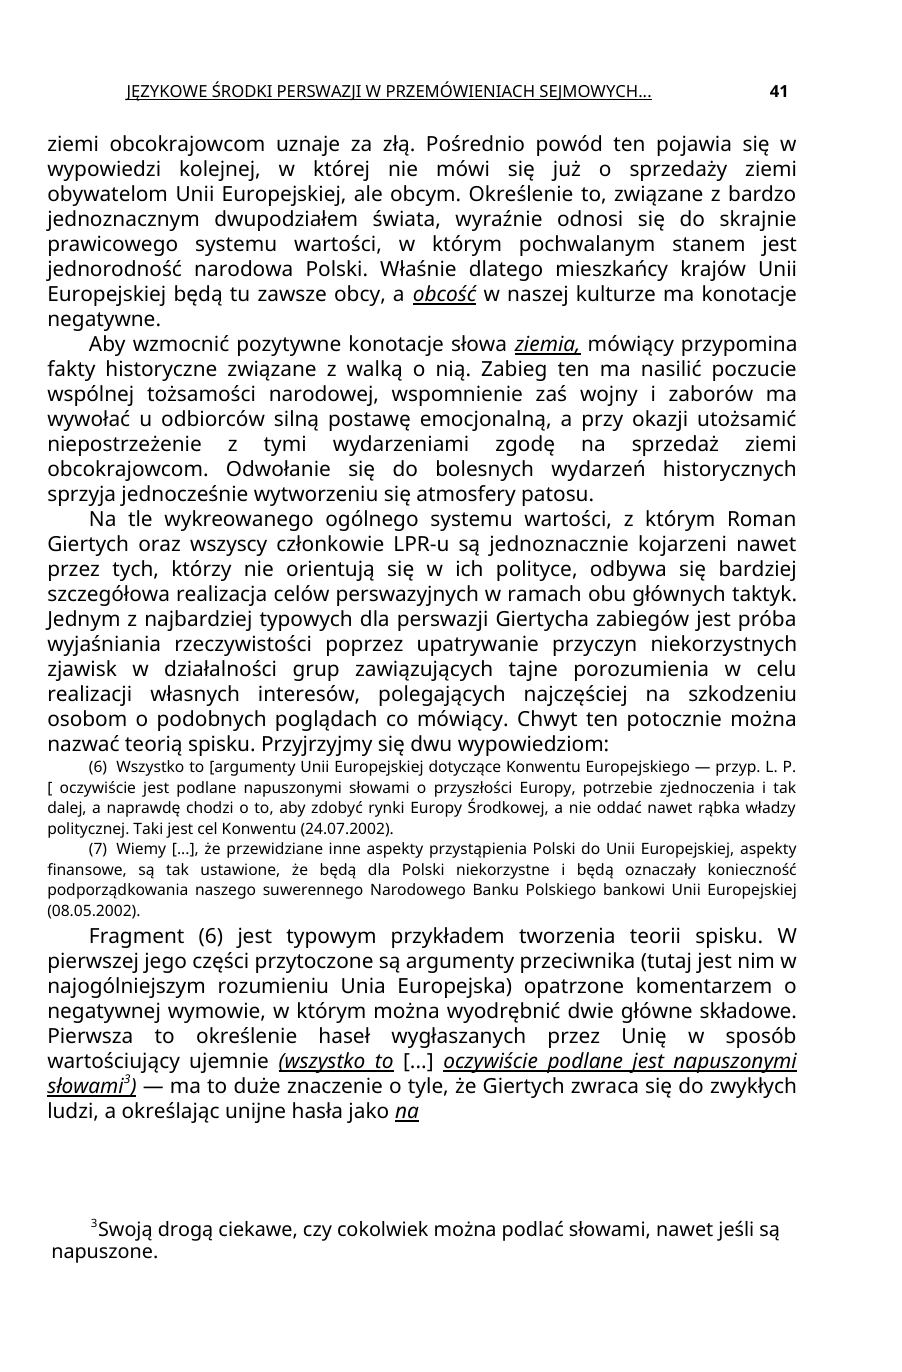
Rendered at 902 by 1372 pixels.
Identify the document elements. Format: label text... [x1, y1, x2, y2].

text JĘZYKOWE ŚRODKI PERSWAZJI W PRZEMÓWIENIACH SEJMOWYCH... [126, 84, 652, 99]
text 41 [769, 84, 789, 101]
text ziemi obcokrajowcom uznaje za złą. Pośrednio powód ten pojawia się w wypowiedzi kolejnej, w której nie mówi się już o sprzedaży ziemi obywatelom Unii Europejskiej, ale obcym. Określenie to, związane z bardzo jednoznacznym dwupodziałem świata, wyraźnie odnosi się do skrajnie prawicowego systemu wartości, w którym pochwalanym stanem jest jednorodność narodowa Polski. Właśnie dlatego mieszkańcy krajów Unii Europejskiej będą tu zawsze obcy, a obcość w naszej kulturze ma konotacje negatywne. [47, 131, 797, 331]
text Aby wzmocnić pozytywne konotacje słowa ziemia, mówiący przypomina fakty historyczne związane z walką o nią. Zabieg ten ma nasilić poczucie wspólnej tożsamości narodowej, wspomnienie zaś wojny i zaborów ma wywołać u odbiorców silną postawę emocjonalną, a przy okazji utożsamić niepostrzeżenie z tymi wydarzeniami zgodę na sprzedaż ziemi obcokrajowcom. Odwołanie się do bolesnych wydarzeń historycznych sprzyja jednocześnie wytworzeniu się atmosfery patosu. [47, 331, 797, 506]
text Na tle wykreowanego ogólnego systemu wartości, z którym Roman Giertych oraz wszyscy członkowie LPR-u są jednoznacznie kojarzeni nawet przez tych, którzy nie orientują się w ich polityce, odbywa się bardziej szczegółowa realizacja celów perswazyjnych w ramach obu głównych taktyk. Jednym z najbardziej typowych dla perswazji Giertycha zabiegów jest próba wyjaśniania rzeczywistości poprzez upatrywanie przyczyn niekorzystnych zjawisk w działalności grup zawiązujących tajne porozumienia w celu realizacji własnych interesów, polegających najczęściej na szkodzeniu osobom o podobnych poglądach co mówiący. Chwyt ten potocznie można nazwać teorią spisku. Przyjrzyjmy się dwu wypowiedziom: [47, 506, 797, 756]
text 3 Swoją drogą ciekawe, czy cokolwiek można podlać słowami, nawet jeśli są napuszone. [51, 1218, 796, 1263]
list Wszystko to [argumenty Unii Europejskiej dotyczące Konwentu Europejskiego — przyp. L. P.[ oczywiście jest podlane napuszonymi słowami o przyszłości Europy, potrzebie zjednoczenia i tak dalej, a naprawdę chodzi o to, aby zdobyć rynki Europy Środkowej, a nie oddać nawet rąbka władzy politycznej. Taki jest cel Konwentu (24.07.2002). [47, 756, 797, 838]
text Fragment (6) jest typowym przykładem tworzenia teorii spisku. W pierwszej jego części przytoczone są argumenty przeciwnika (tutaj jest nim w najogólniejszym rozumieniu Unia Europejska) opatrzone komentarzem o negatywnej wymowie, w którym można wyodrębnić dwie główne składowe. Pierwsza to określenie haseł wygłaszanych przez Unię w sposób wartościujący ujemnie (wszystko to [...] oczywiście podlane jest napuszonymi słowami3) — ma to duże znaczenie o tyle, że Giertych zwraca się do zwykłych ludzi, a określając unijne hasła jako na [47, 923, 797, 1123]
list Wiemy [...], że przewidziane inne aspekty przystąpienia Polski do Unii Europejskiej, aspekty finansowe, są tak ustawione, że będą dla Polski niekorzystne i będą oznaczały konieczność podporządkowania naszego suwerennego Narodowego Banku Polskiego bankowi Unii Europejskiej (08.05.2002). [47, 838, 797, 921]
